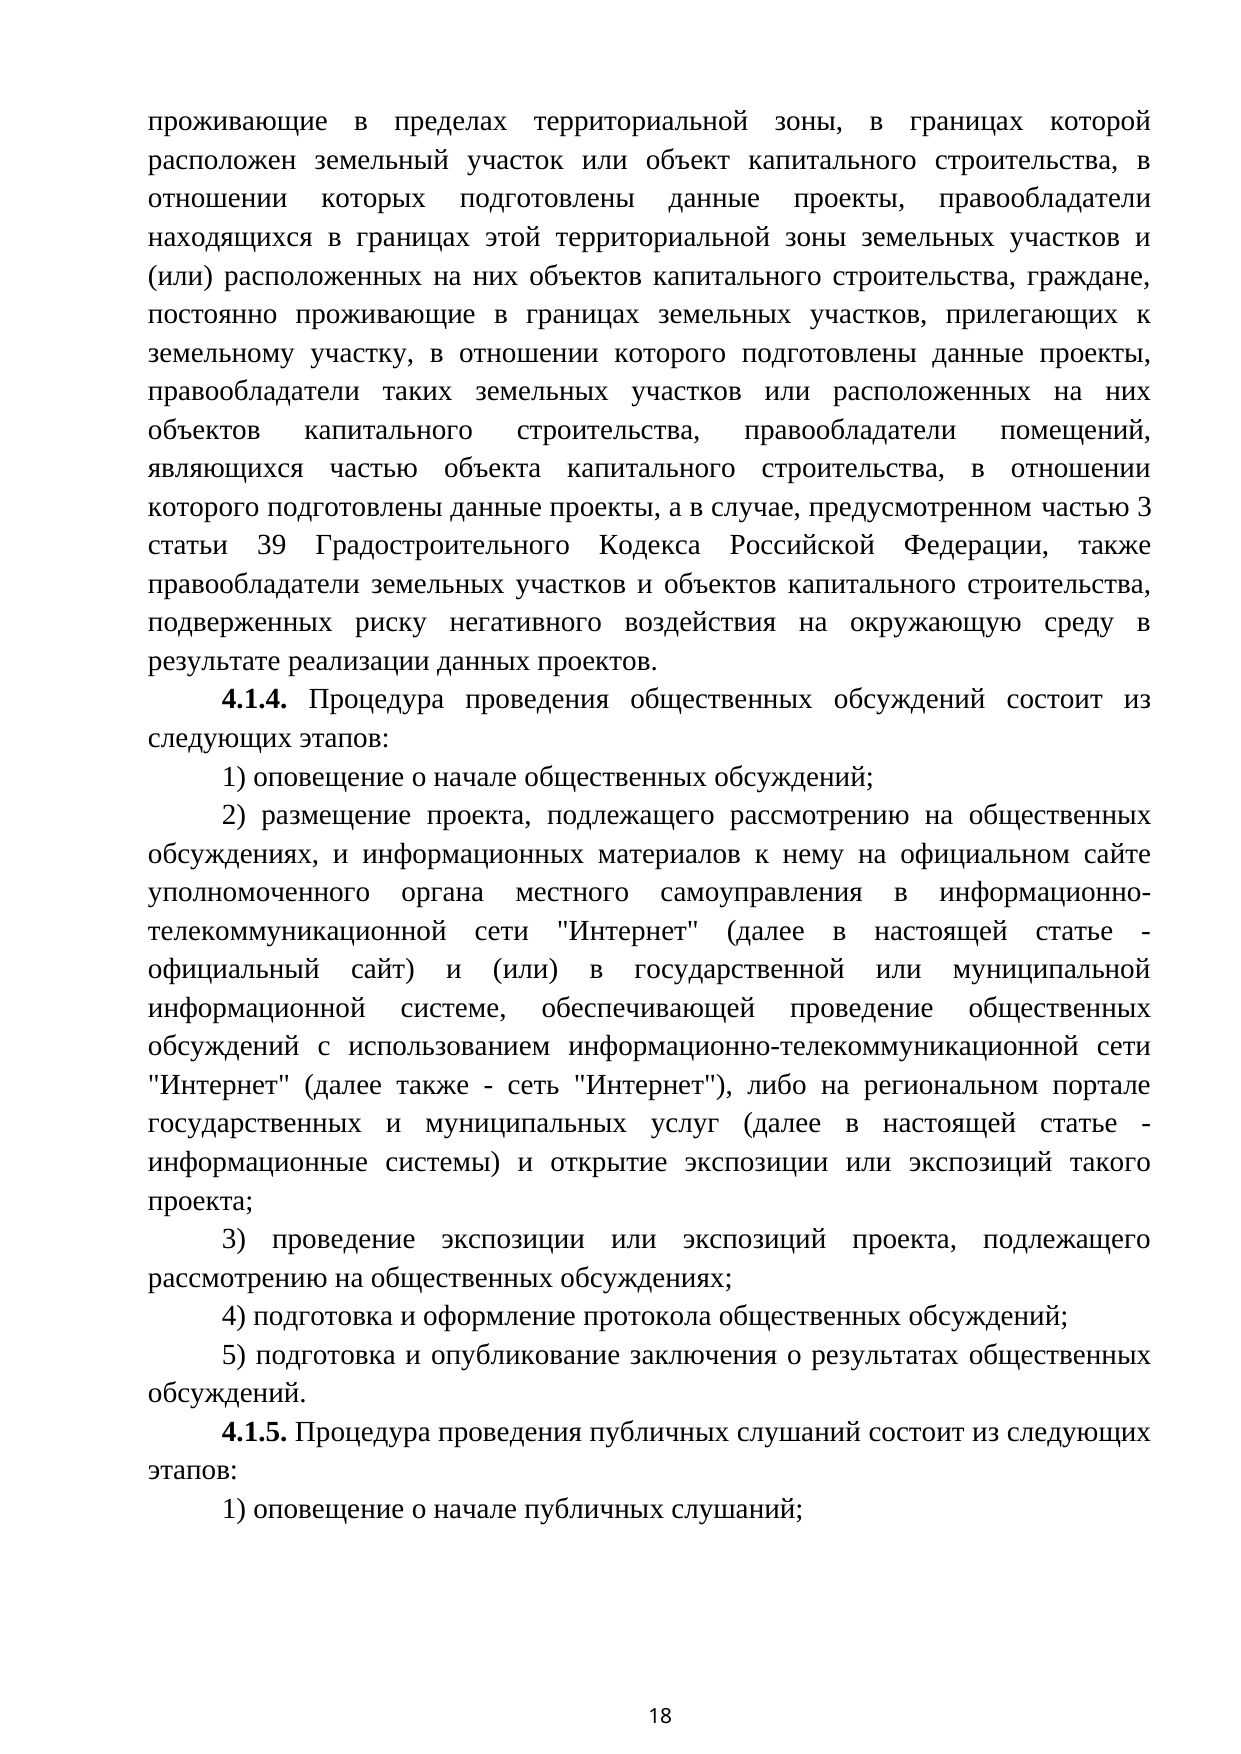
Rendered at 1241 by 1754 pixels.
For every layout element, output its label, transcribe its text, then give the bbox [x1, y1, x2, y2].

text 3) проведение экспозиции или экспозиций проекта, подлежащего рассмотрению на общественных обсуждениях; [148, 1221, 1152, 1293]
text 4.1.5. Процедура проведения публичных слушаний состоит из следующих этапов: [148, 1414, 1152, 1486]
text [148, 103, 1152, 677]
text 1) оповещение о начале общественных обсуждений; [148, 759, 1152, 792]
text 5) подготовка и опубликование заключения о результатах общественных обсуждений. [148, 1337, 1152, 1409]
text 1) оповещение о начале публичных слушаний; [148, 1491, 1152, 1524]
text 4.1.4. Процедура проведения общественных обсуждений состоит из следующих этапов: [148, 682, 1152, 754]
text 4) подготовка и оформление протокола общественных обсуждений; [148, 1298, 1152, 1332]
text 2) размещение проекта, подлежащего рассмотрению на общественных обсуждениях, и информационных материалов к нему на официальном сайте уполномоченного органа местного самоуправления в информационно-телекоммуникационной сети "Интернет" (далее в настоящей статье - официальный сайт) и (или) в государственной или муниципальной информационной системе, обеспечивающей проведение общественных обсуждений с использованием информационно-телекоммуникационной сети "Интернет" (далее также - сеть "Интернет"), либо на региональном портале государственных и муниципальных услуг (далее в настоящей статье - информационные системы) и открытие экспозиции или экспозиций такого проекта; [148, 797, 1152, 1216]
